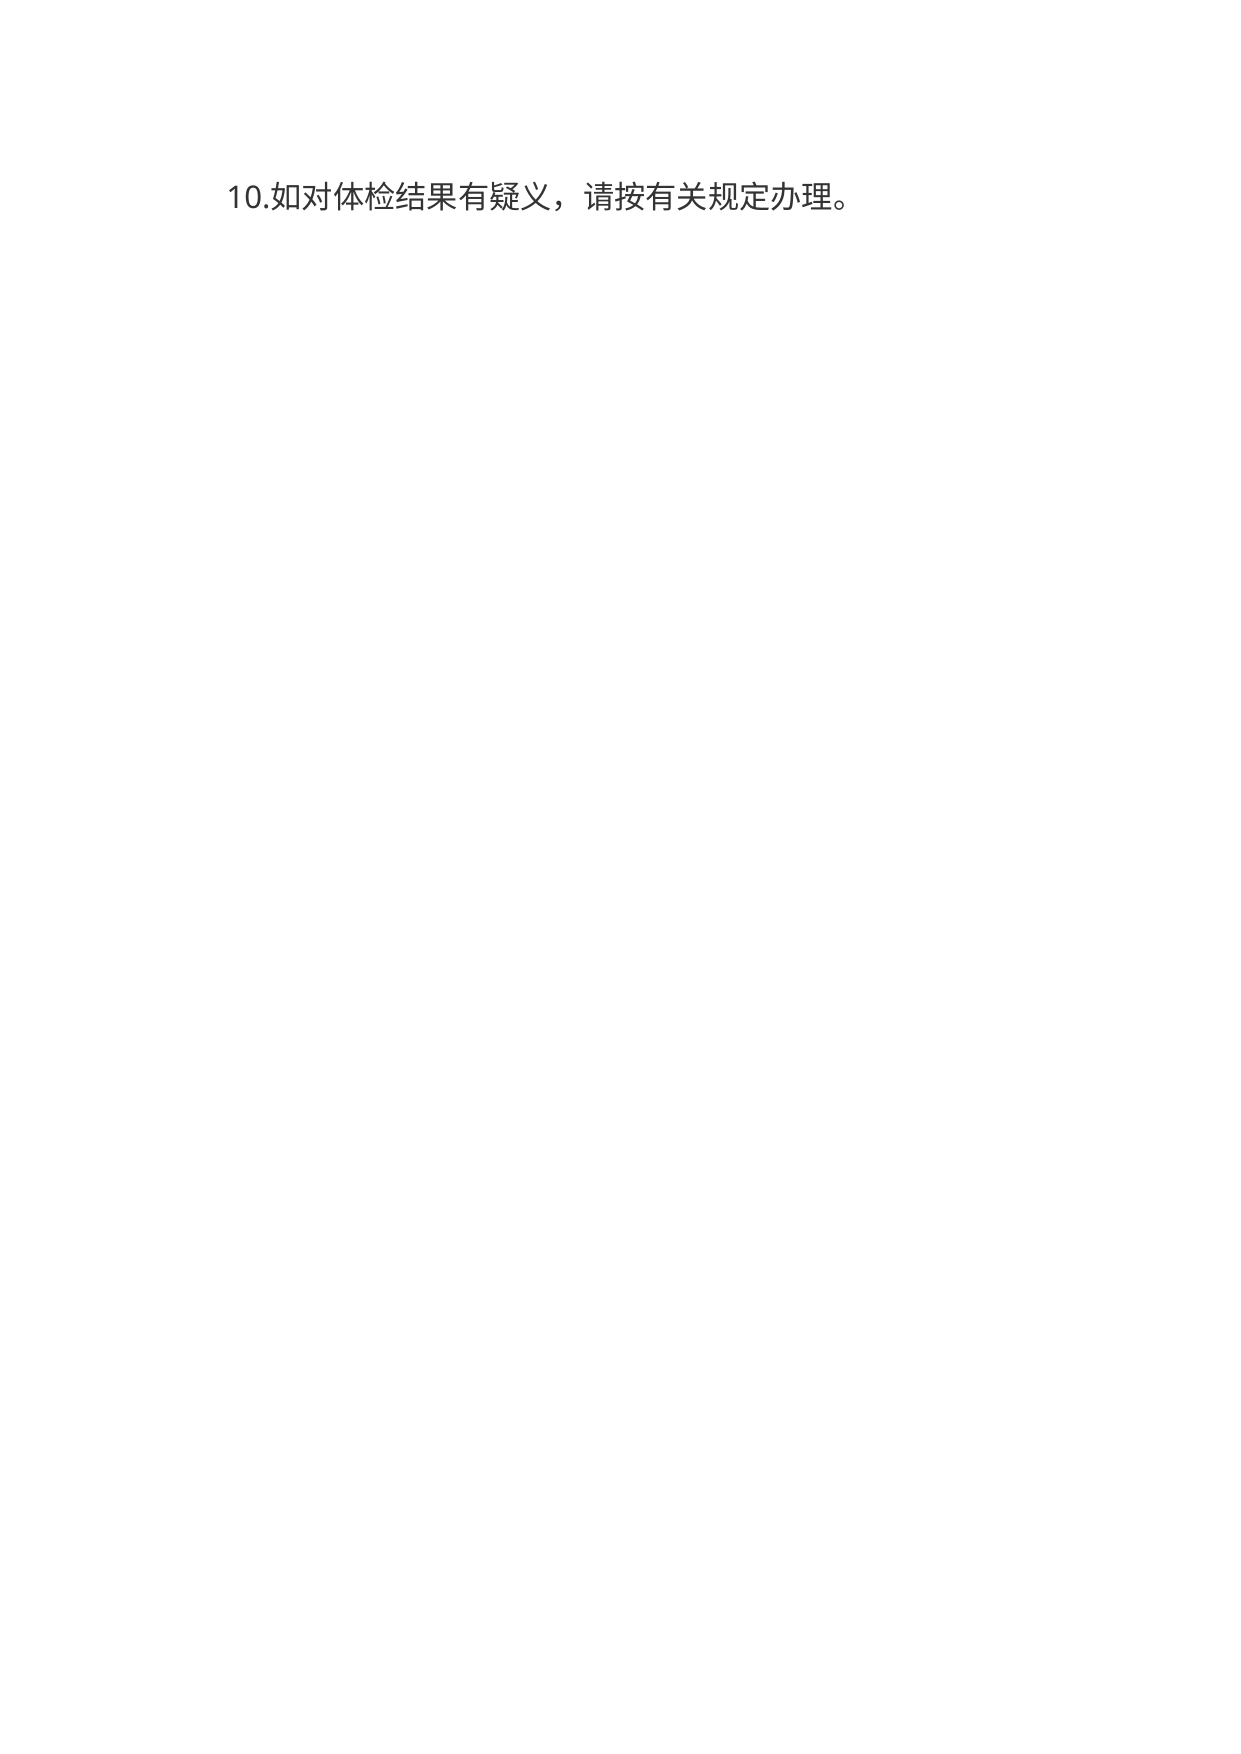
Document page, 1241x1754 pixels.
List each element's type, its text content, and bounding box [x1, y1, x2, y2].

text 10.如对体检结果有疑义，请按有关规定办理。 [176, 162, 1064, 227]
